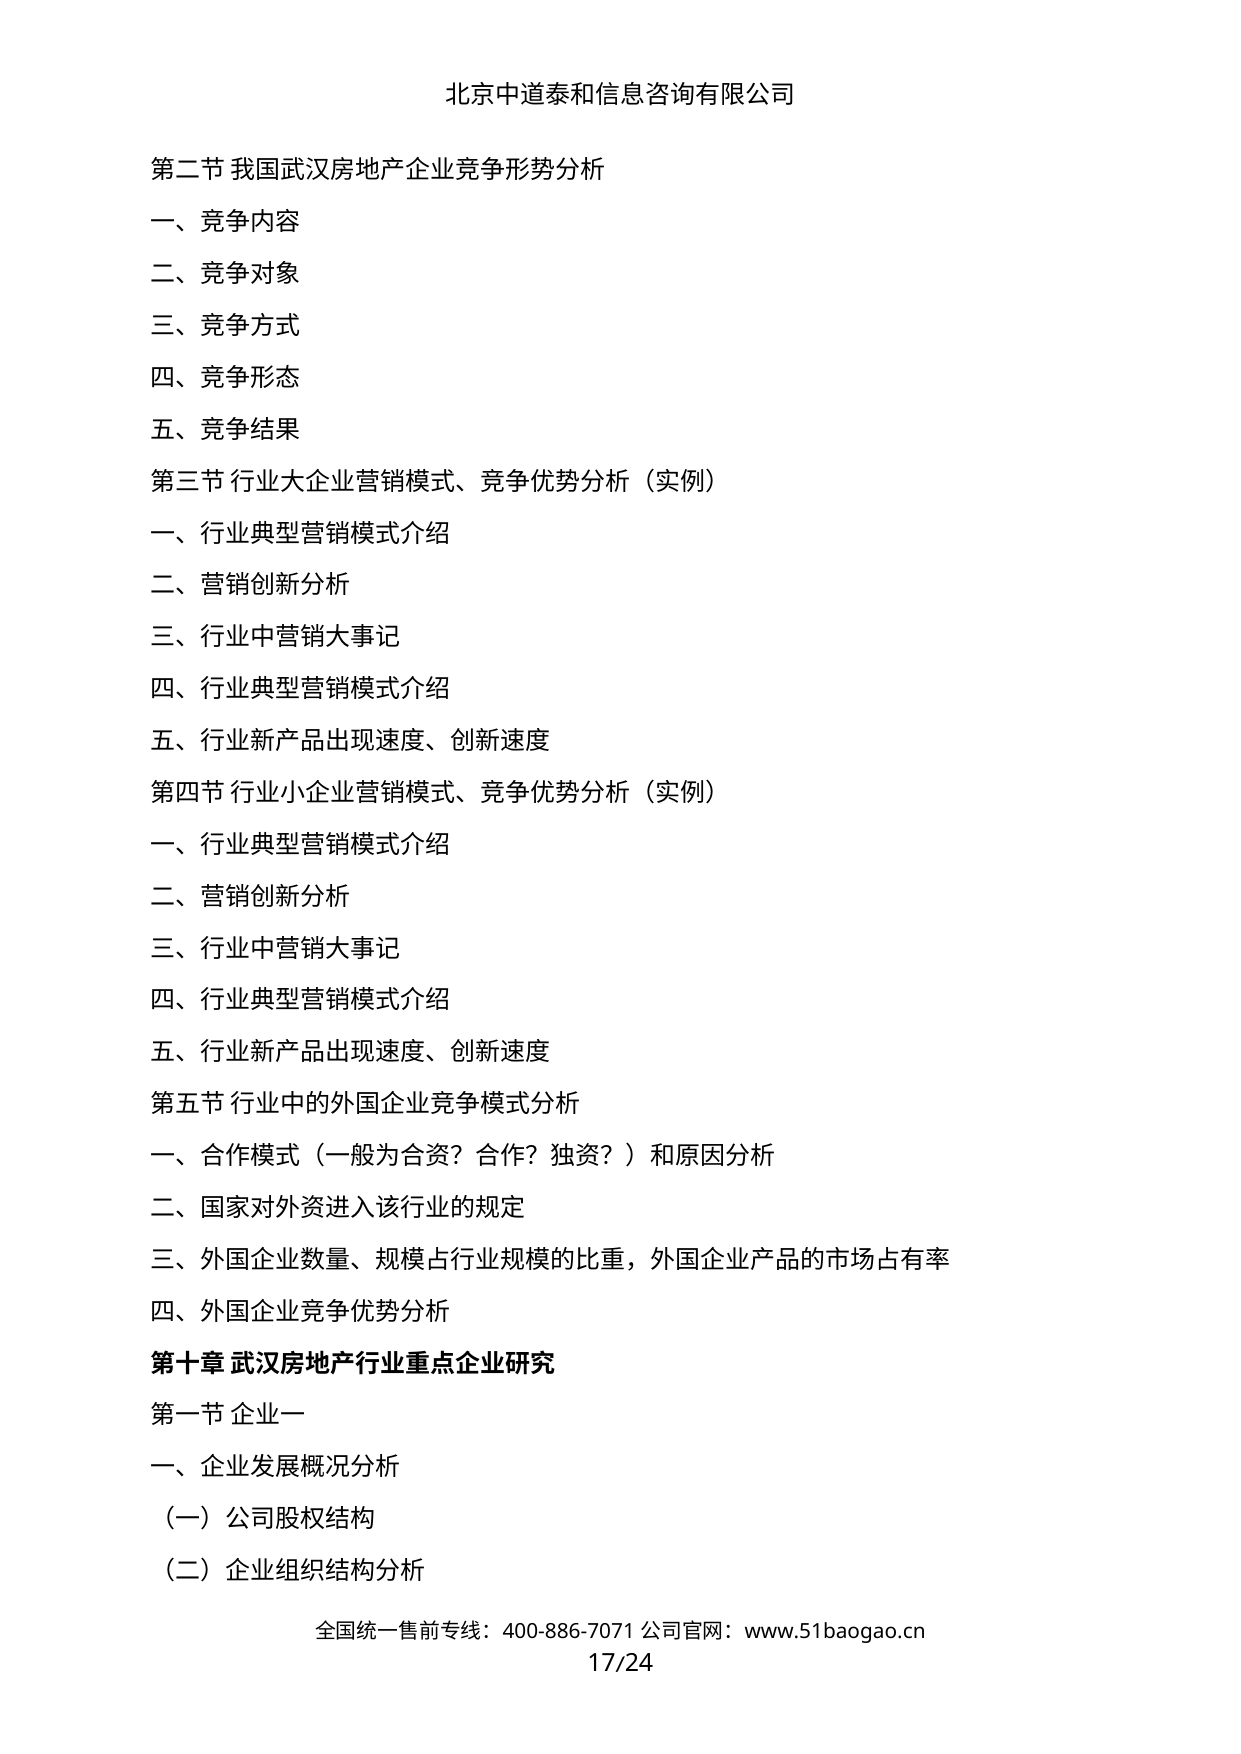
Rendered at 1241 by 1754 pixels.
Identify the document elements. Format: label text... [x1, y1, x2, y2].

text 二、营销创新分析 [150, 565, 1090, 601]
text 第十章 武汉房地产行业重点企业研究 [150, 1343, 1090, 1379]
text 一、行业典型营销模式介绍 [150, 824, 1090, 861]
text 二、营销创新分析 [150, 876, 1090, 912]
text 二、国家对外资进入该行业的规定 [150, 1187, 1090, 1224]
text 五、行业新产品出现速度、创新速度 [150, 721, 1090, 757]
text 一、合作模式（一般为合资？合作？独资？）和原因分析 [150, 1136, 1090, 1172]
text 二、竞争对象 [150, 254, 1090, 290]
text 五、行业新产品出现速度、创新速度 [150, 1032, 1090, 1068]
text 一、竞争内容 [150, 202, 1090, 238]
text 第三节 行业大企业营销模式、竞争优势分析（实例） [150, 461, 1090, 497]
text 第五节 行业中的外国企业竞争模式分析 [150, 1084, 1090, 1120]
text 三、外国企业数量、规模占行业规模的比重，外国企业产品的市场占有率 [150, 1239, 1090, 1276]
text 第二节 我国武汉房地产企业竞争形势分析 [150, 150, 1090, 186]
text 四、外国企业竞争优势分析 [150, 1291, 1090, 1327]
text 一、行业典型营销模式介绍 [150, 513, 1090, 549]
text 第一节 企业一 [150, 1395, 1090, 1431]
text （一）公司股权结构 [150, 1499, 1090, 1535]
text 五、竞争结果 [150, 409, 1090, 446]
text 四、竞争形态 [150, 357, 1090, 394]
text 一、企业发展概况分析 [150, 1447, 1090, 1483]
text 三、行业中营销大事记 [150, 617, 1090, 653]
text 四、行业典型营销模式介绍 [150, 980, 1090, 1016]
text （二）企业组织结构分析 [150, 1551, 1090, 1587]
text 第四节 行业小企业营销模式、竞争优势分析（实例） [150, 772, 1090, 809]
text 四、行业典型营销模式介绍 [150, 669, 1090, 705]
text 三、行业中营销大事记 [150, 928, 1090, 964]
text 三、竞争方式 [150, 306, 1090, 342]
